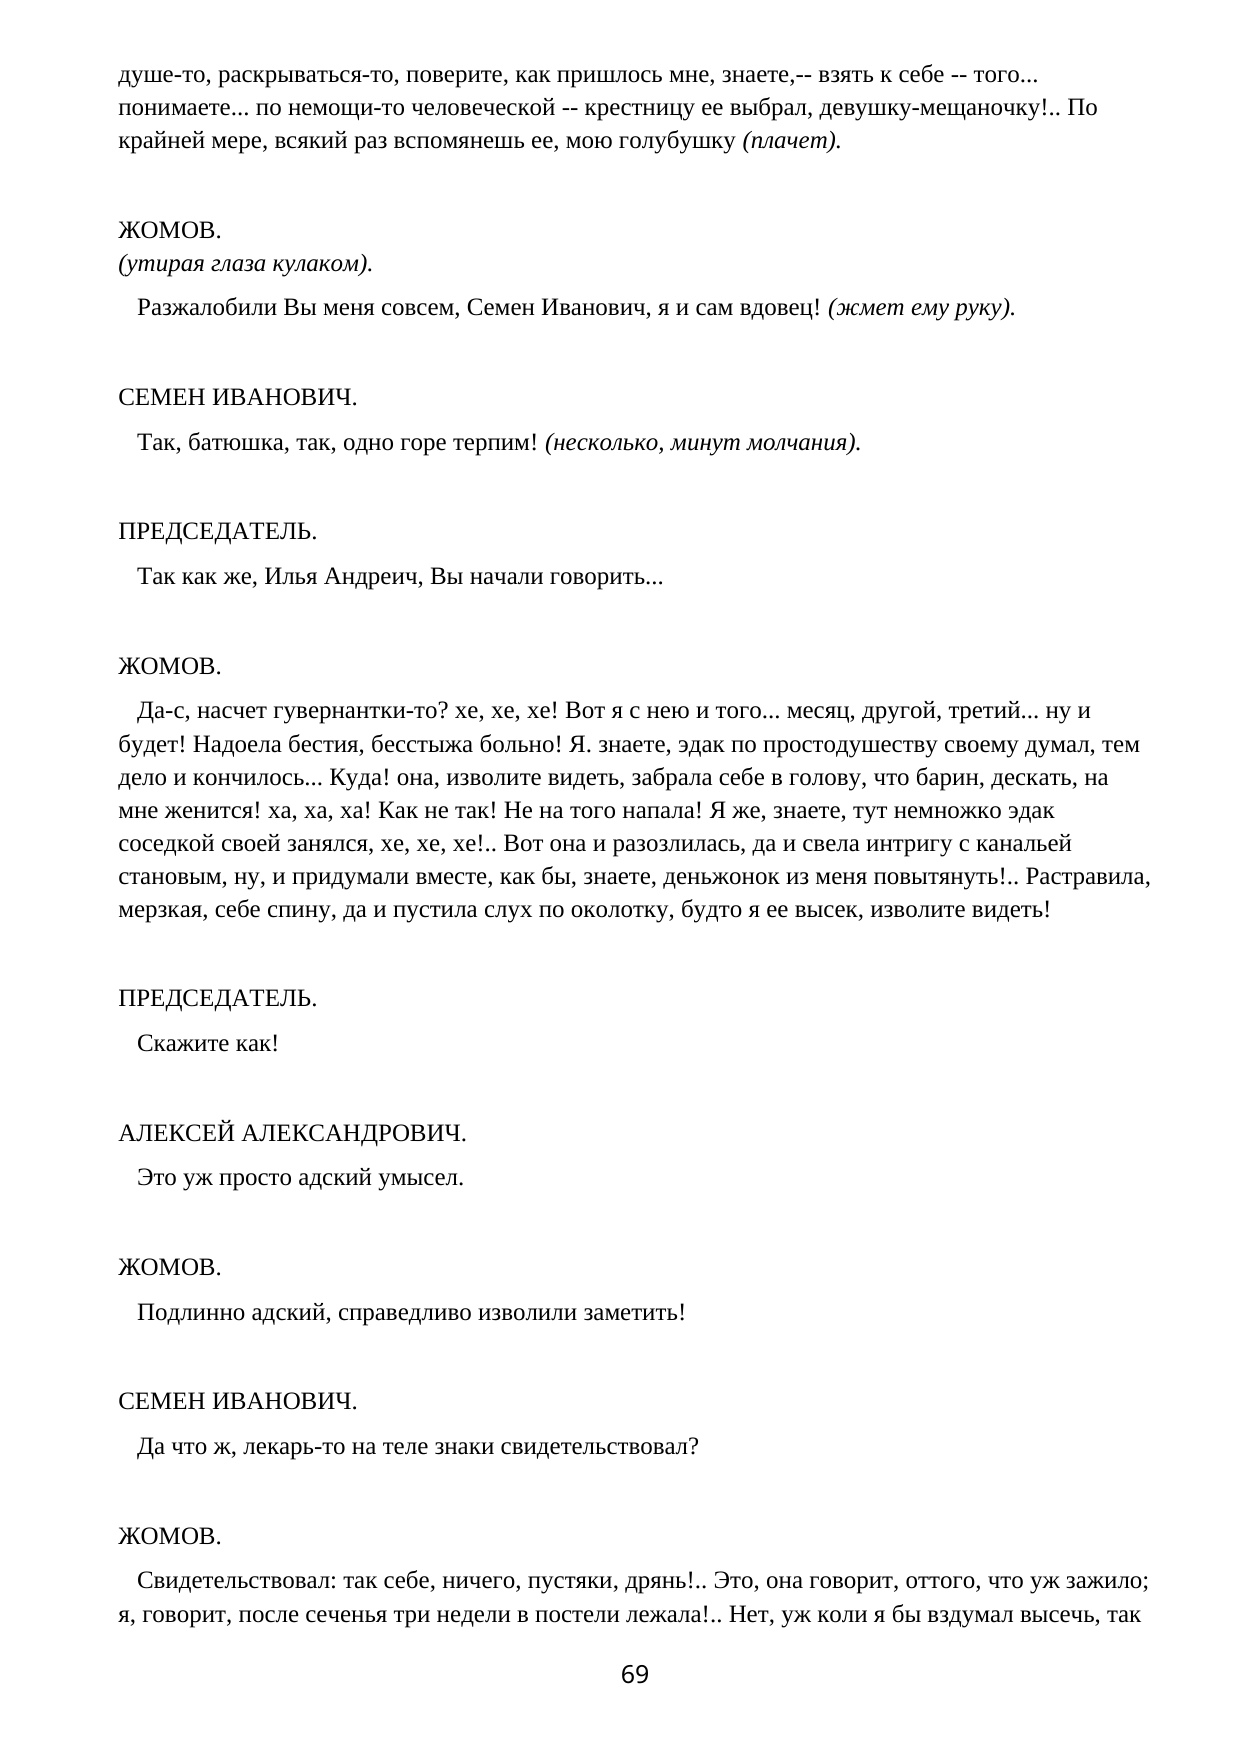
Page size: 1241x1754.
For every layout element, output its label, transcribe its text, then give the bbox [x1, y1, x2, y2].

text СЕМЕН ИВАНОВИЧ. [118, 382, 1152, 411]
text Это уж просто адский умысел. [118, 1162, 1152, 1191]
text Да-с, насчет гувернантки-то? хе, хе, хе! Вот я с нею и того... месяц, другой, третий... ну и будет! Надоела бестия, бесстыжа больно! Я. знаете, эдак по простодушеству своему думал, тем дело и кончилось... Куда! она, изволите видеть, забрала себе в голову, что барин, дескать, на мне женится! ха, ха, ха! Как не так! Не на того напала! Я же, знаете, тут немножко эдак соседкой своей занялся, хе, хе, хе!.. Вот она и разозлилась, да и свела интригу с канальей становым, ну, и придумали вместе, как бы, знаете, деньжонок из меня повытянуть!.. Растравила, мерзкая, себе спину, да и пустила слух по околотку, будто я ее высек, изволите видеть! [118, 696, 1152, 922]
text Да что ж, лекарь-то на теле знаки свидетельствовал? [118, 1431, 1152, 1460]
text ПРЕДСЕДАТЕЛЬ. [118, 983, 1152, 1012]
text Так как же, Илья Андреич, Вы начали говорить... [118, 561, 1152, 590]
text Подлинно адский, справедливо изволили заметить! [118, 1297, 1152, 1326]
text Разжалобили Вы меня совсем, Семен Иванович, я и сам вдовец! (жмет ему руку). [118, 292, 1152, 321]
text ПРЕДСЕДАТЕЛЬ. [118, 516, 1152, 545]
text ЖОМОВ. [118, 1521, 1152, 1549]
text ЖОМОВ. [118, 651, 1152, 679]
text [118, 59, 1152, 154]
text АЛЕКСЕЙ АЛЕКСАНДРОВИЧ. [118, 1118, 1152, 1146]
text СЕМЕН ИВАНОВИЧ. [118, 1386, 1152, 1415]
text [118, 1566, 1152, 1627]
text ЖОМОВ. (утирая глаза кулаком). [118, 215, 1152, 276]
text ЖОМОВ. [118, 1252, 1152, 1281]
text Скажите как! [118, 1028, 1152, 1057]
text Так, батюшка, так, одно горе терпим! (несколько, минут молчания). [118, 427, 1152, 456]
